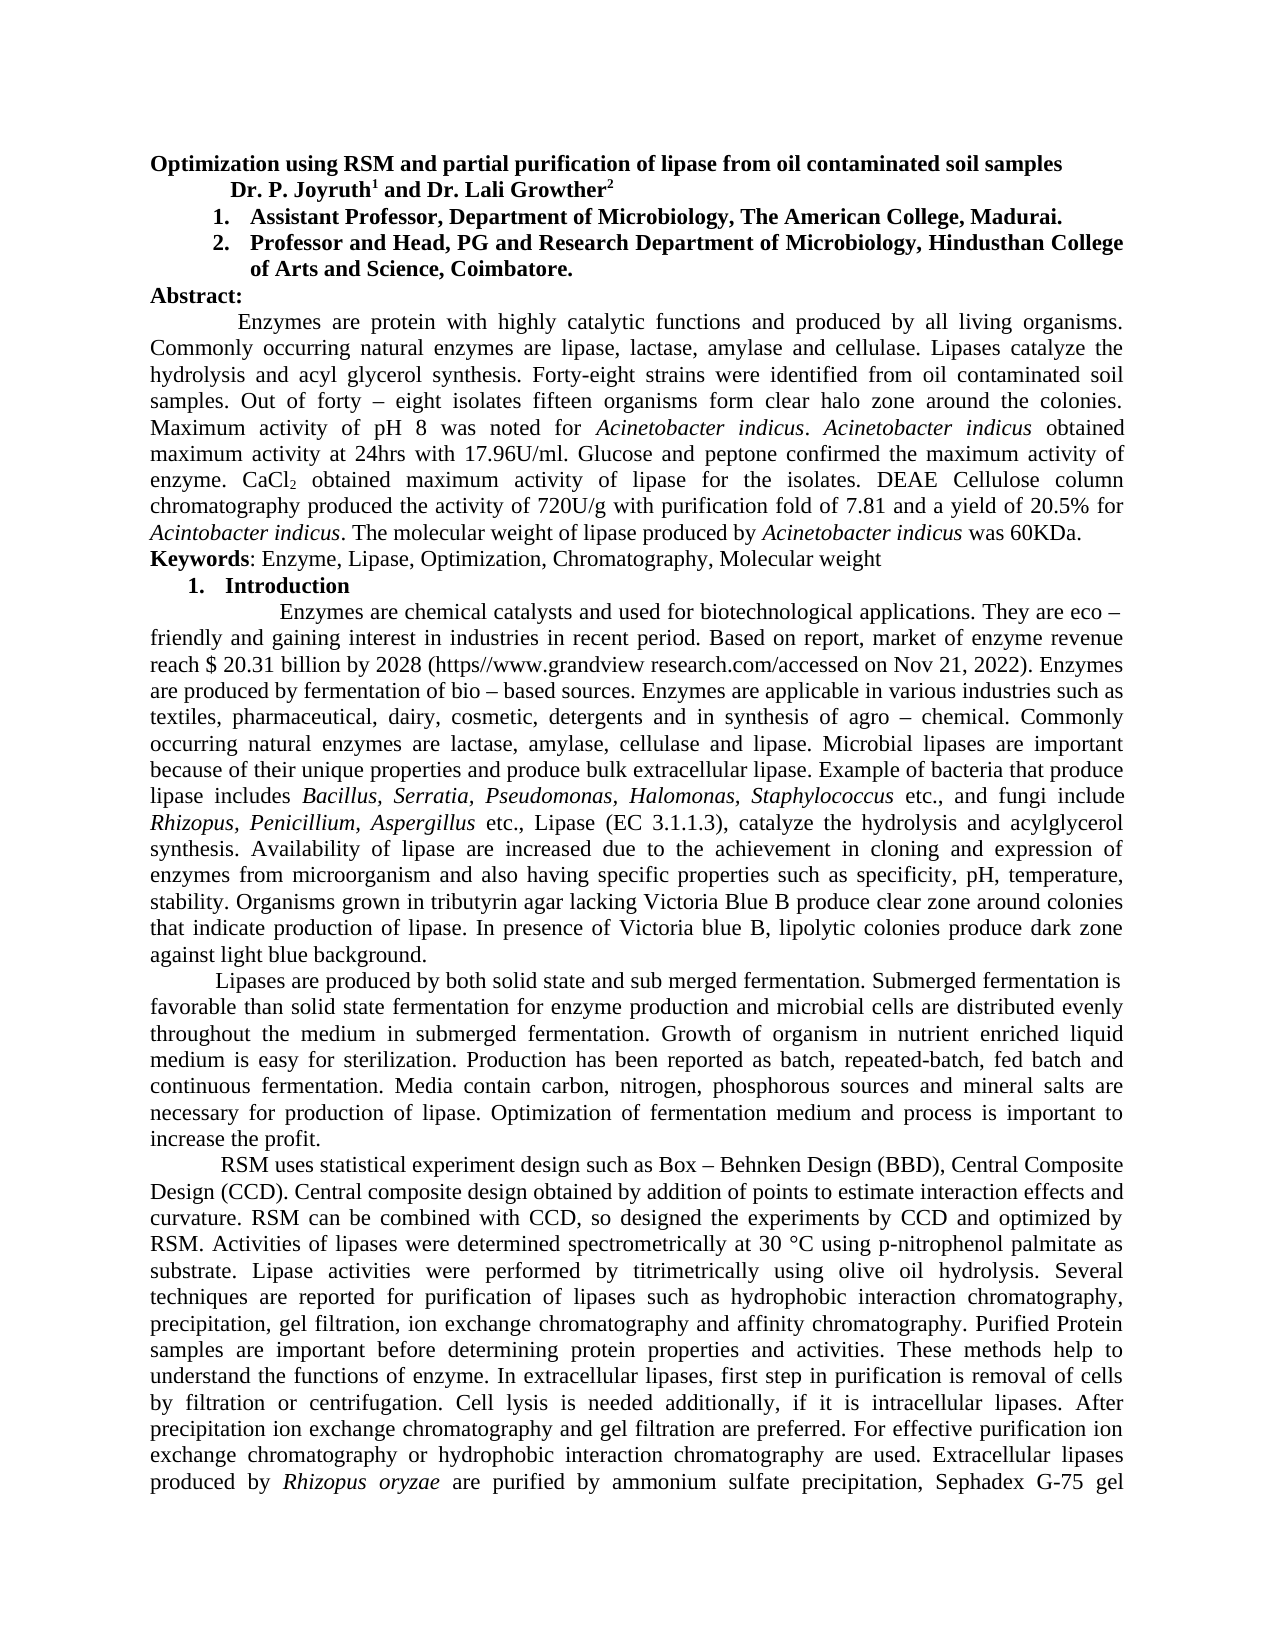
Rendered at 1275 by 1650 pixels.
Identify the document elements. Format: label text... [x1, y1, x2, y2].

list Professor and Head, PG and Research Department of Microbiology, Hindusthan College of Arts and Science, Coimbatore. [212, 229, 1125, 282]
text Optimization using RSM and partial purification of lipase from oil contaminated soil samples [150, 150, 1125, 176]
list Introduction [187, 572, 1125, 598]
text Lipases are produced by both solid state and sub merged fermentation. Submerged fermentation is favorable than solid state fermentation for enzyme production and microbial cells are distributed evenly throughout the medium in submerged fermentation. Growth of organism in nutrient enriched liquid medium is easy for sterilization. Production has been reported as batch, repeated-batch, fed batch and continuous fermentation. Media contain carbon, nitrogen, phosphorous sources and mineral salts are necessary for production of lipase. Optimization of fermentation medium and process is important to increase the profit. [37, 967, 1125, 1151]
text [37, 1151, 1125, 1494]
text Abstract: [150, 282, 1125, 308]
text Keywords: Enzyme, Lipase, Optimization, Chromatography, Molecular weight [150, 545, 1125, 572]
list Assistant Professor, Department of Microbiology, The American College, Madurai. [212, 203, 1125, 229]
text Dr. P. Joyruth1 and Dr. Lali Growther2 [150, 176, 1125, 203]
text Enzymes are chemical catalysts and used for biotechnological applications. They are eco – friendly and gaining interest in industries in recent period. Based on report, market of enzyme revenue reach $ 20.31 billion by 2028 (https//www.grandview research.com/accessed on Nov 21, 2022). Enzymes are produced by fermentation of bio – based sources. Enzymes are applicable in various industries such as textiles, pharmaceutical, dairy, cosmetic, detergents and in synthesis of agro – chemical. Commonly occurring natural enzymes are lactase, amylase, cellulase and lipase. Microbial lipases are important because of their unique properties and produce bulk extracellular lipase. Example of bacteria that produce lipase includes Bacillus, Serratia, Pseudomonas, Halomonas, Staphylococcus etc., and fungi include Rhizopus, Penicillium, Aspergillus etc., Lipase (EC 3.1.1.3), catalyze the hydrolysis and acylglycerol synthesis. Availability of lipase are increased due to the achievement in cloning and expression of enzymes from microorganism and also having specific properties such as specificity, pH, temperature, stability. Organisms grown in tributyrin agar lacking Victoria Blue B produce clear zone around colonies that indicate production of lipase. In presence of Victoria blue B, lipolytic colonies produce dark zone against light blue background. [37, 598, 1125, 967]
text Enzymes are protein with highly catalytic functions and produced by all living organisms. Commonly occurring natural enzymes are lipase, lactase, amylase and cellulase. Lipases catalyze the hydrolysis and acyl glycerol synthesis. Forty-eight strains were identified from oil contaminated soil samples. Out of forty – eight isolates fifteen organisms form clear halo zone around the colonies. Maximum activity of pH 8 was noted for Acinetobacter indicus. Acinetobacter indicus obtained maximum activity at 24hrs with 17.96U/ml. Glucose and peptone confirmed the maximum activity of enzyme. CaCl2 obtained maximum activity of lipase for the isolates. DEAE Cellulose column chromatography produced the activity of 720U/g with purification fold of 7.81 and a yield of 20.5% for Acintobacter indicus. The molecular weight of lipase produced by Acinetobacter indicus was 60KDa. [150, 308, 1125, 545]
